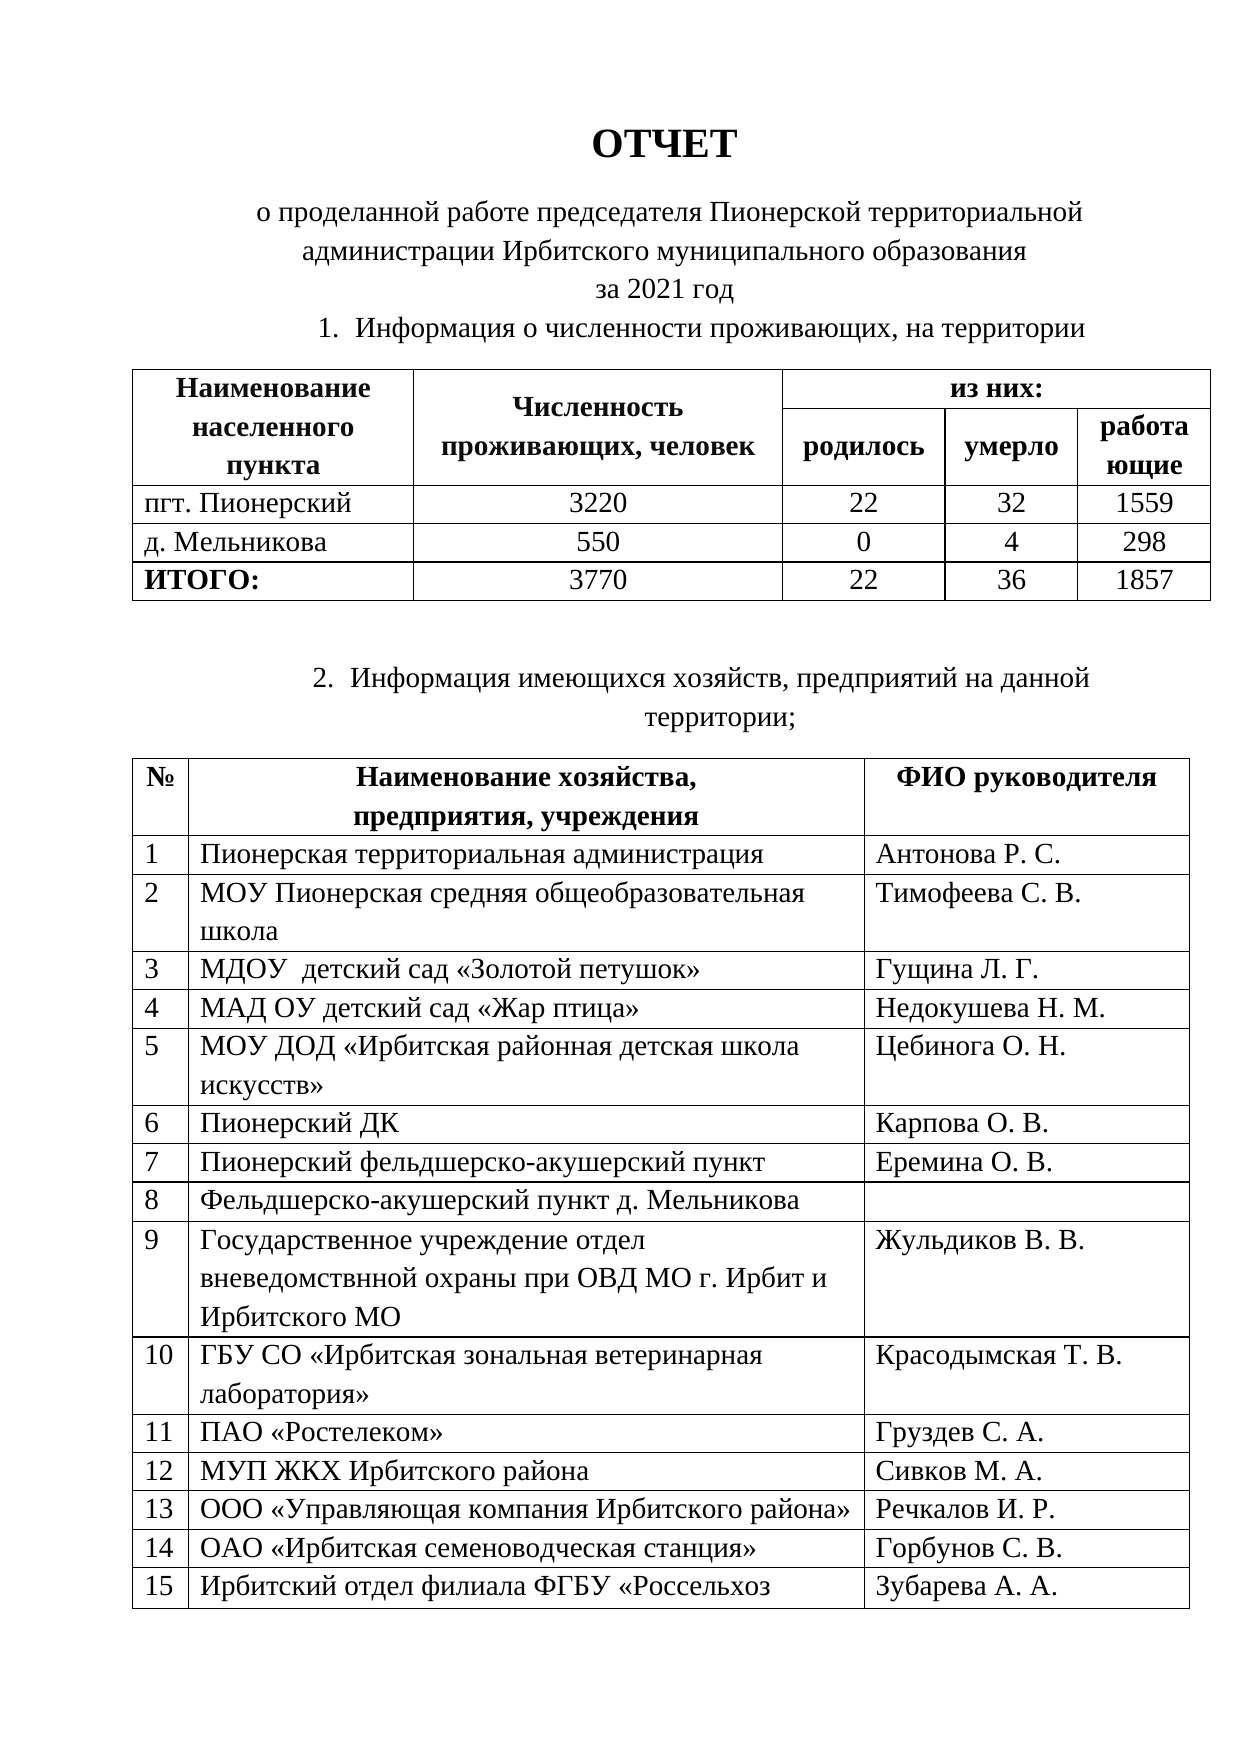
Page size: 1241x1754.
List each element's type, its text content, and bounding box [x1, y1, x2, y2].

table_cell 6 [133, 1106, 188, 1143]
table_cell 9 [133, 1222, 188, 1336]
text ОТЧЕТ [177, 118, 1152, 166]
table_cell 15 [133, 1568, 188, 1608]
table_cell 1559 [1078, 486, 1210, 523]
table_cell Еремина О. В. [865, 1144, 1189, 1181]
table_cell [189, 1568, 864, 1608]
table_cell 22 [783, 563, 944, 600]
table_cell Государственное учреждение отдел вневедомствнной охраны при ОВД МО г. Ирбит и Ирбитского МО [189, 1222, 864, 1336]
table_header из них: [783, 370, 1210, 407]
table_header № [133, 759, 188, 835]
table_header Численность проживающих, человек [414, 370, 782, 484]
table_cell [865, 1183, 1189, 1221]
table_cell Фельдшерско-акушерский пункт д. Мельникова [189, 1183, 864, 1221]
table_cell Груздев С. А. [865, 1415, 1189, 1452]
table_cell 3220 [414, 486, 782, 523]
table_cell Красодымская Т. В. [865, 1338, 1189, 1413]
list Информация имеющихся хозяйств, предприятий на данной территории; [251, 660, 1152, 732]
table_cell 4 [946, 524, 1077, 561]
table_cell ООО «Управляющая компания Ирбитского района» [189, 1491, 864, 1529]
table_cell Гущина Л. Г. [865, 952, 1189, 989]
table_cell Зубарева А. А. [865, 1568, 1189, 1608]
table_cell 2 [133, 875, 188, 951]
table_cell Пионерский ДК [189, 1106, 864, 1143]
table_cell 5 [133, 1029, 188, 1104]
table_cell ГБУ СО «Ирбитская зональная ветеринарная лаборатория» [189, 1338, 864, 1413]
table_cell 4 [133, 990, 188, 1027]
table_cell 32 [946, 486, 1077, 523]
table_header ФИО руководителя [865, 759, 1189, 835]
table_header Наименование населенного пункта [133, 370, 413, 484]
table_cell 12 [133, 1453, 188, 1490]
table_cell Недокушева Н. М. [865, 990, 1189, 1027]
table_cell 10 [133, 1338, 188, 1413]
table_cell работающие [1078, 409, 1210, 484]
table_cell ПАО «Ростелеком» [189, 1415, 864, 1452]
table_cell 22 [783, 486, 944, 523]
table_cell Тимофеева С. В. [865, 875, 1189, 951]
table_cell Цебинога О. Н. [865, 1029, 1189, 1104]
table_cell 1 [133, 836, 188, 874]
table_cell ОАО «Ирбитская семеноводческая станция» [189, 1530, 864, 1567]
table_cell 11 [133, 1415, 188, 1452]
table_cell 3770 [414, 563, 782, 600]
table_cell 1857 [1078, 563, 1210, 600]
table_cell МУП ЖКХ Ирбитского района [189, 1453, 864, 1490]
table_header Наименование хозяйства, предприятия, учреждения [189, 759, 864, 835]
table_cell 36 [946, 563, 1077, 600]
table_cell Речкалов И. Р. [865, 1491, 1189, 1529]
table_cell МДОУ детский сад «Золотой петушок» [189, 952, 864, 989]
table_cell Сивков М. А. [865, 1453, 1189, 1490]
table_cell 7 [133, 1144, 188, 1181]
table_cell МОУ ДОД «Ирбитская районная детская школа искусств» [189, 1029, 864, 1104]
text о проделанной работе председателя Пионерской территориальной администрации Ирбитского муниципального образования [177, 194, 1152, 266]
list Информация о численности проживающих, на территории [251, 310, 1152, 343]
table_cell 13 [133, 1491, 188, 1529]
table_cell МАД ОУ детский сад «Жар птица» [189, 990, 864, 1027]
table_cell Пионерский фельдшерско-акушерский пункт [189, 1144, 864, 1181]
table_cell МОУ Пионерская средняя общеобразовательная школа [189, 875, 864, 951]
table_cell 8 [133, 1183, 188, 1221]
text за 2021 год [177, 271, 1152, 305]
table_cell Антонова Р. С. [865, 836, 1189, 874]
table_cell умерло [946, 409, 1077, 484]
table_cell 3 [133, 952, 188, 989]
table_cell Горбунов С. В. [865, 1530, 1189, 1567]
table_cell 0 [783, 524, 944, 561]
table_cell пгт. Пионерский [133, 486, 413, 523]
table_cell 14 [133, 1530, 188, 1567]
table_cell 298 [1078, 524, 1210, 561]
table_cell родилось [783, 409, 944, 484]
table_cell Карпова О. В. [865, 1106, 1189, 1143]
table_cell Жульдиков В. В. [865, 1222, 1189, 1336]
table_cell ИТОГО: [133, 563, 413, 600]
table_cell Пионерская территориальная администрация [189, 836, 864, 874]
table_cell 550 [414, 524, 782, 561]
table_cell д. Мельникова [133, 524, 413, 561]
